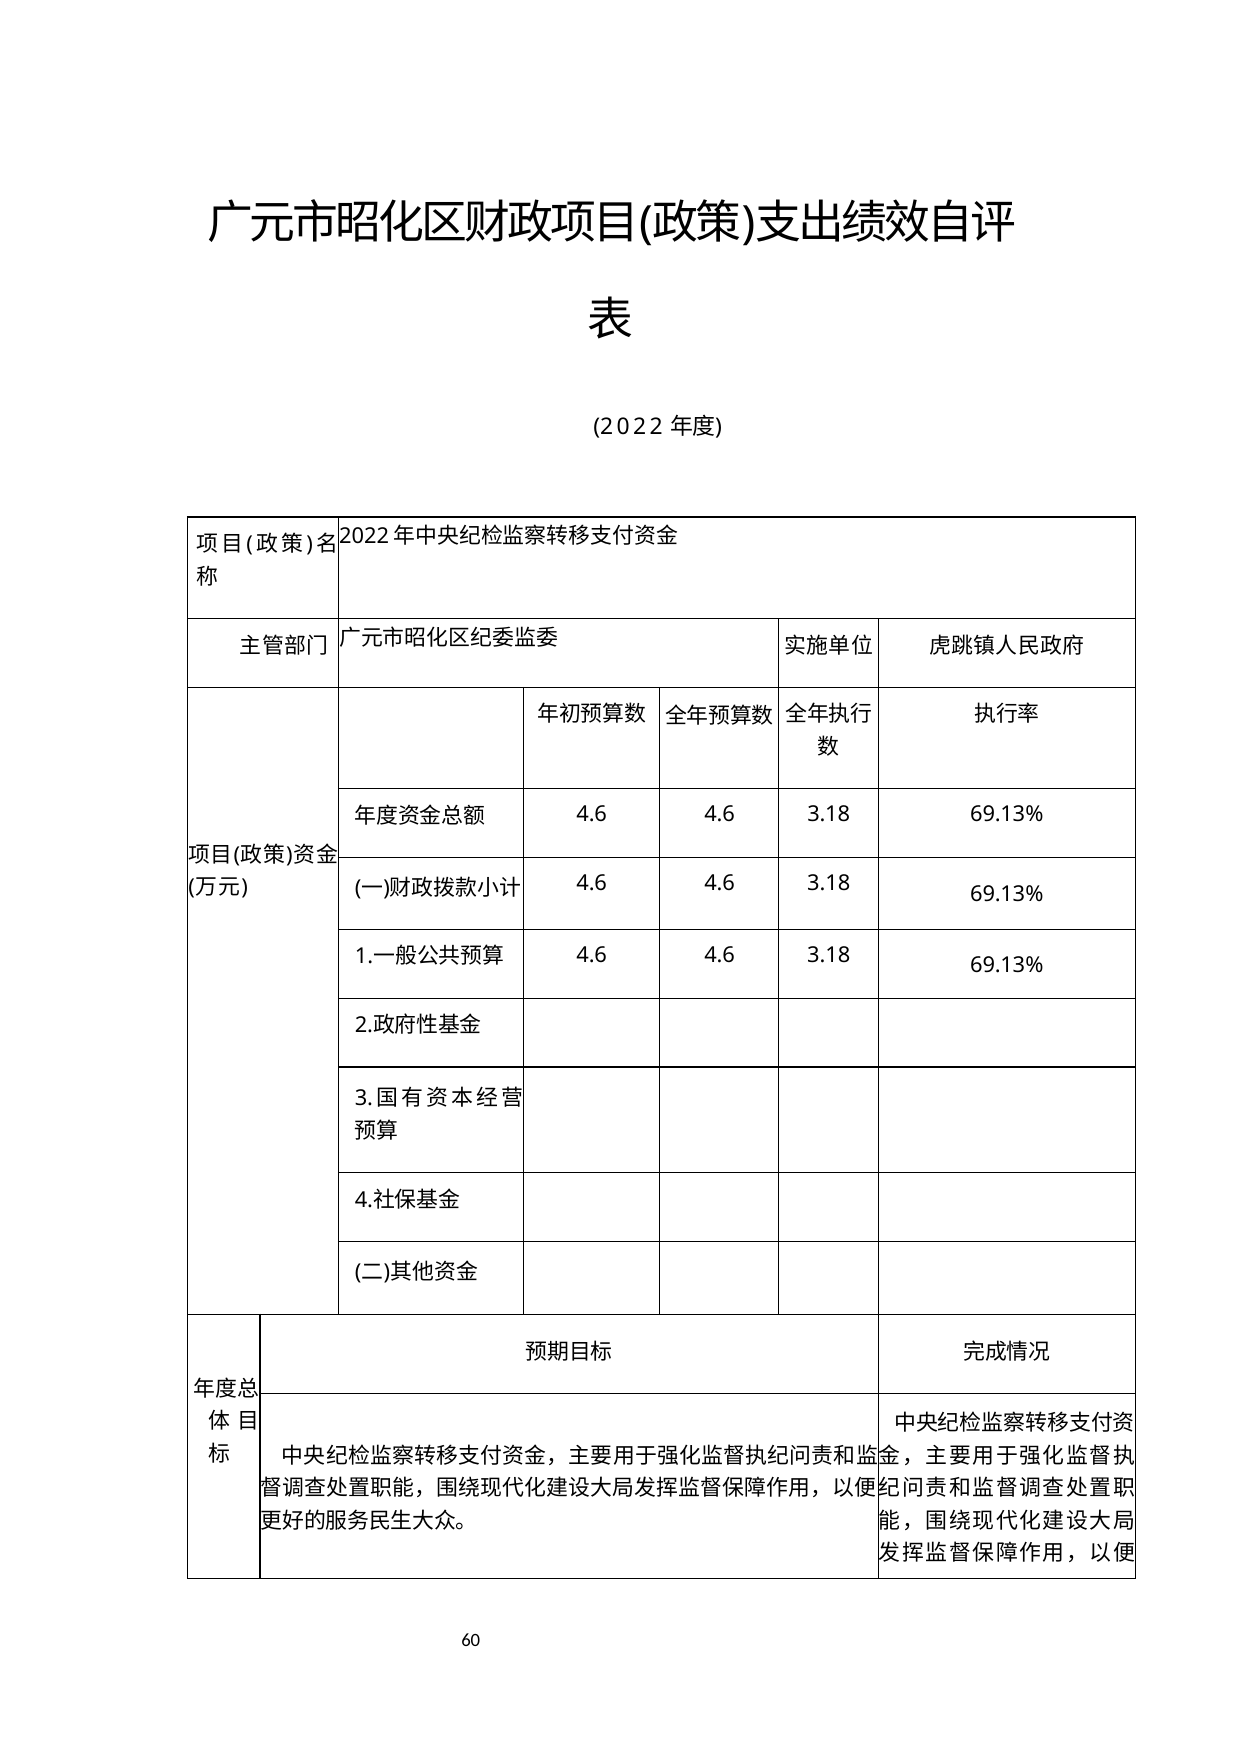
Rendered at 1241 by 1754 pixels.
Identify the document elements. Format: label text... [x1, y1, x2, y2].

table_cell 预期目标 [261, 1315, 878, 1393]
table_cell [879, 999, 1135, 1066]
table_cell 完成情况 [879, 1315, 1135, 1393]
table_cell 虎跳镇人民政府 [879, 619, 1135, 687]
table_cell [524, 1173, 659, 1241]
table_cell 实施单位 [779, 619, 878, 687]
table_cell 4.6 [660, 930, 778, 998]
table_cell [660, 1068, 778, 1172]
table_cell 项目(政策)资金(万元) [188, 688, 338, 1313]
table_cell [879, 1173, 1135, 1241]
table_cell 年初预算数 [524, 688, 659, 788]
table_cell 4.6 [660, 858, 778, 929]
table_cell 3.18 [779, 789, 878, 857]
table_cell [779, 1068, 878, 1172]
table_cell [779, 1242, 878, 1313]
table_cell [879, 1394, 1135, 1578]
table_cell [879, 1068, 1135, 1172]
table_cell 3.18 [779, 858, 878, 929]
table_cell 3.国有资本经营预算 [339, 1068, 523, 1172]
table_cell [261, 1394, 878, 1578]
table_cell [524, 1242, 659, 1313]
table_cell [879, 1242, 1135, 1313]
table_cell 4.6 [524, 858, 659, 929]
table_cell 4.6 [524, 930, 659, 998]
table_cell [524, 1068, 659, 1172]
table_cell (二)其他资金 [339, 1242, 523, 1313]
table_cell 年度总体 目标 [188, 1315, 259, 1578]
table_cell 4.社保基金 [339, 1173, 523, 1241]
table_cell 广元市昭化区纪委监委 [339, 619, 778, 687]
table_cell 主管部门 [188, 619, 338, 687]
table_cell [660, 1173, 778, 1241]
table_cell 全年预算数 [660, 688, 778, 788]
table_cell 1.一般公共预算 [339, 930, 523, 998]
table_cell 4.6 [524, 789, 659, 857]
table_cell [779, 999, 878, 1066]
table_cell 2.政府性基金 [339, 999, 523, 1066]
table_cell 执行率 [879, 688, 1135, 788]
table_cell [339, 688, 523, 788]
table_cell [660, 999, 778, 1066]
text 广元市昭化区财政项目(政策)支出绩效自评表 [187, 170, 1035, 365]
table_cell 69.13% [879, 930, 1135, 998]
table_cell [779, 1173, 878, 1241]
table_cell 3.18 [779, 930, 878, 998]
table_header 2022年中央纪检监察转移支付资金 [339, 518, 1135, 618]
table_cell [524, 999, 659, 1066]
table_cell [660, 1242, 778, 1313]
table_cell 69.13% [879, 858, 1135, 929]
text (2022年度) [593, 392, 1035, 457]
table_cell 4.6 [660, 789, 778, 857]
table_cell (一)财政拨款小计 [339, 858, 523, 929]
table_header 项目(政策)名称 [188, 518, 338, 618]
table_cell 69.13% [879, 789, 1135, 857]
table_cell 年度资金总额 [339, 789, 523, 857]
table_cell 全年执行数 [779, 688, 878, 788]
